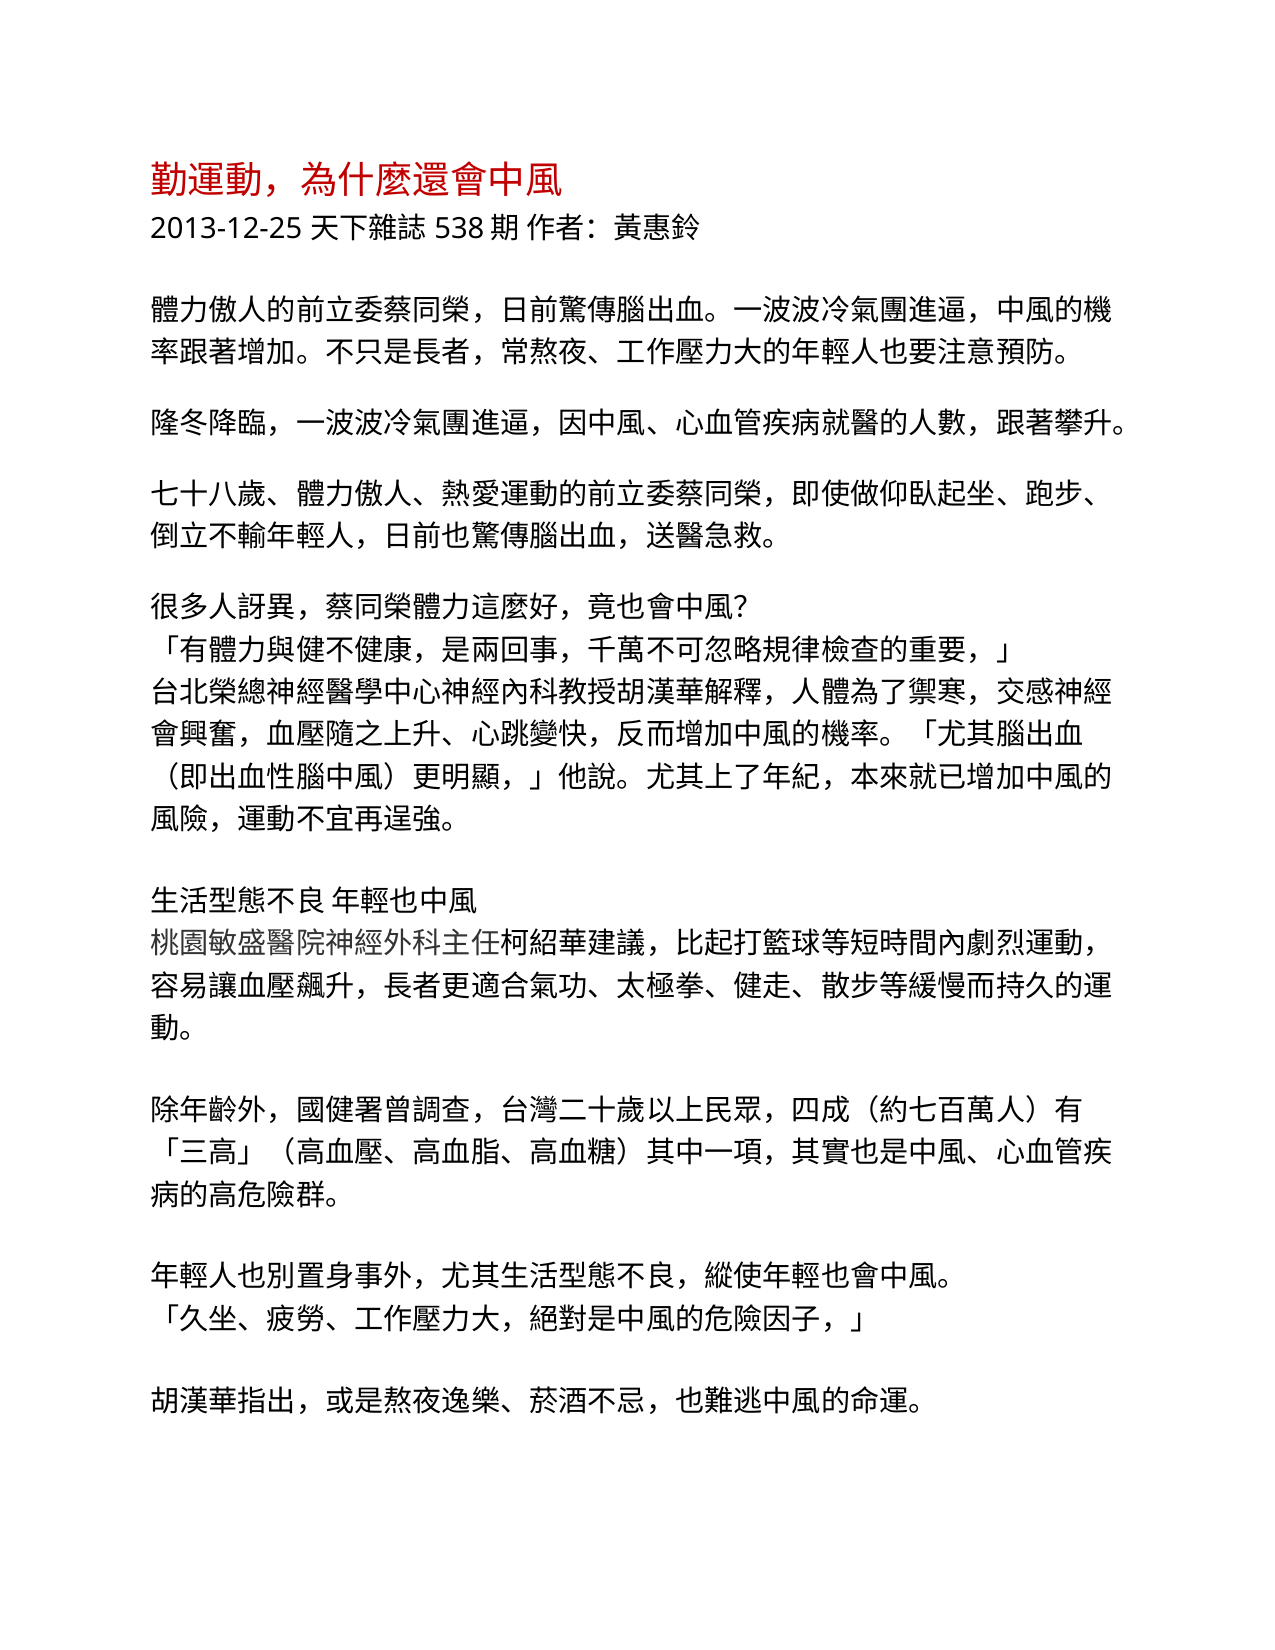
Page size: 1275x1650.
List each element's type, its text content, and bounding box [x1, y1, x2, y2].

text 台北榮總神經醫學中心神經內科教授胡漢華解釋，人體為了禦寒，交感神經會興奮，血壓隨之上升、心跳變快，反而增加中風的機率。「尤其腦出血（即出血性腦中風）更明顯，」他說。尤其上了年紀，本來就已增加中風的風險，運動不宜再逞強。 [150, 669, 1125, 838]
text 「久坐、疲勞、工作壓力大，絕對是中風的危險因子，」 [150, 1295, 1125, 1338]
text 七十八歲、體力傲人、熱愛運動的前立委蔡同榮，即使做仰臥起坐、跑步、倒立不輸年輕人，日前也驚傳腦出血，送醫急救。 [150, 471, 1125, 584]
text 隆冬降臨，一波波冷氣團進逼，因中風、心血管疾病就醫的人數，跟著攀升。 [150, 400, 1125, 471]
text 生活型態不良 年輕也中風 [150, 877, 1125, 920]
text 2013-12-25 天下雜誌 538期 作者：黃惠鈴 [150, 204, 1125, 247]
text 除年齡外，國健署曾調查，台灣二十歲以上民眾，四成（約七百萬人）有「三高」（高血壓、高血脂、高血糖）其中一項，其實也是中風、心血管疾病的高危險群。 [150, 1086, 1125, 1213]
text 勤運動，為什麼還會中風 [150, 150, 1125, 204]
text 「有體力與健不健康，是兩回事，千萬不可忽略規律檢查的重要，」 [150, 626, 1125, 669]
text 胡漢華指出，或是熬夜逸樂、菸酒不忌，也難逃中風的命運。 [150, 1377, 1125, 1419]
text 年輕人也別置身事外，尤其生活型態不良，縱使年輕也會中風。 [150, 1253, 1125, 1295]
text 桃園敏盛醫院神經外科主任柯紹華建議，比起打籃球等短時間內劇烈運動，容易讓血壓飆升，長者更適合氣功、太極拳、健走、散步等緩慢而持久的運動。 [150, 920, 1125, 1047]
text 很多人訝異，蔡同榮體力這麼好，竟也會中風？ [150, 584, 1125, 626]
text 體力傲人的前立委蔡同榮，日前驚傳腦出血。一波波冷氣團進逼，中風的機率跟著增加。不只是長者，常熬夜、工作壓力大的年輕人也要注意預防。 [150, 286, 1125, 400]
